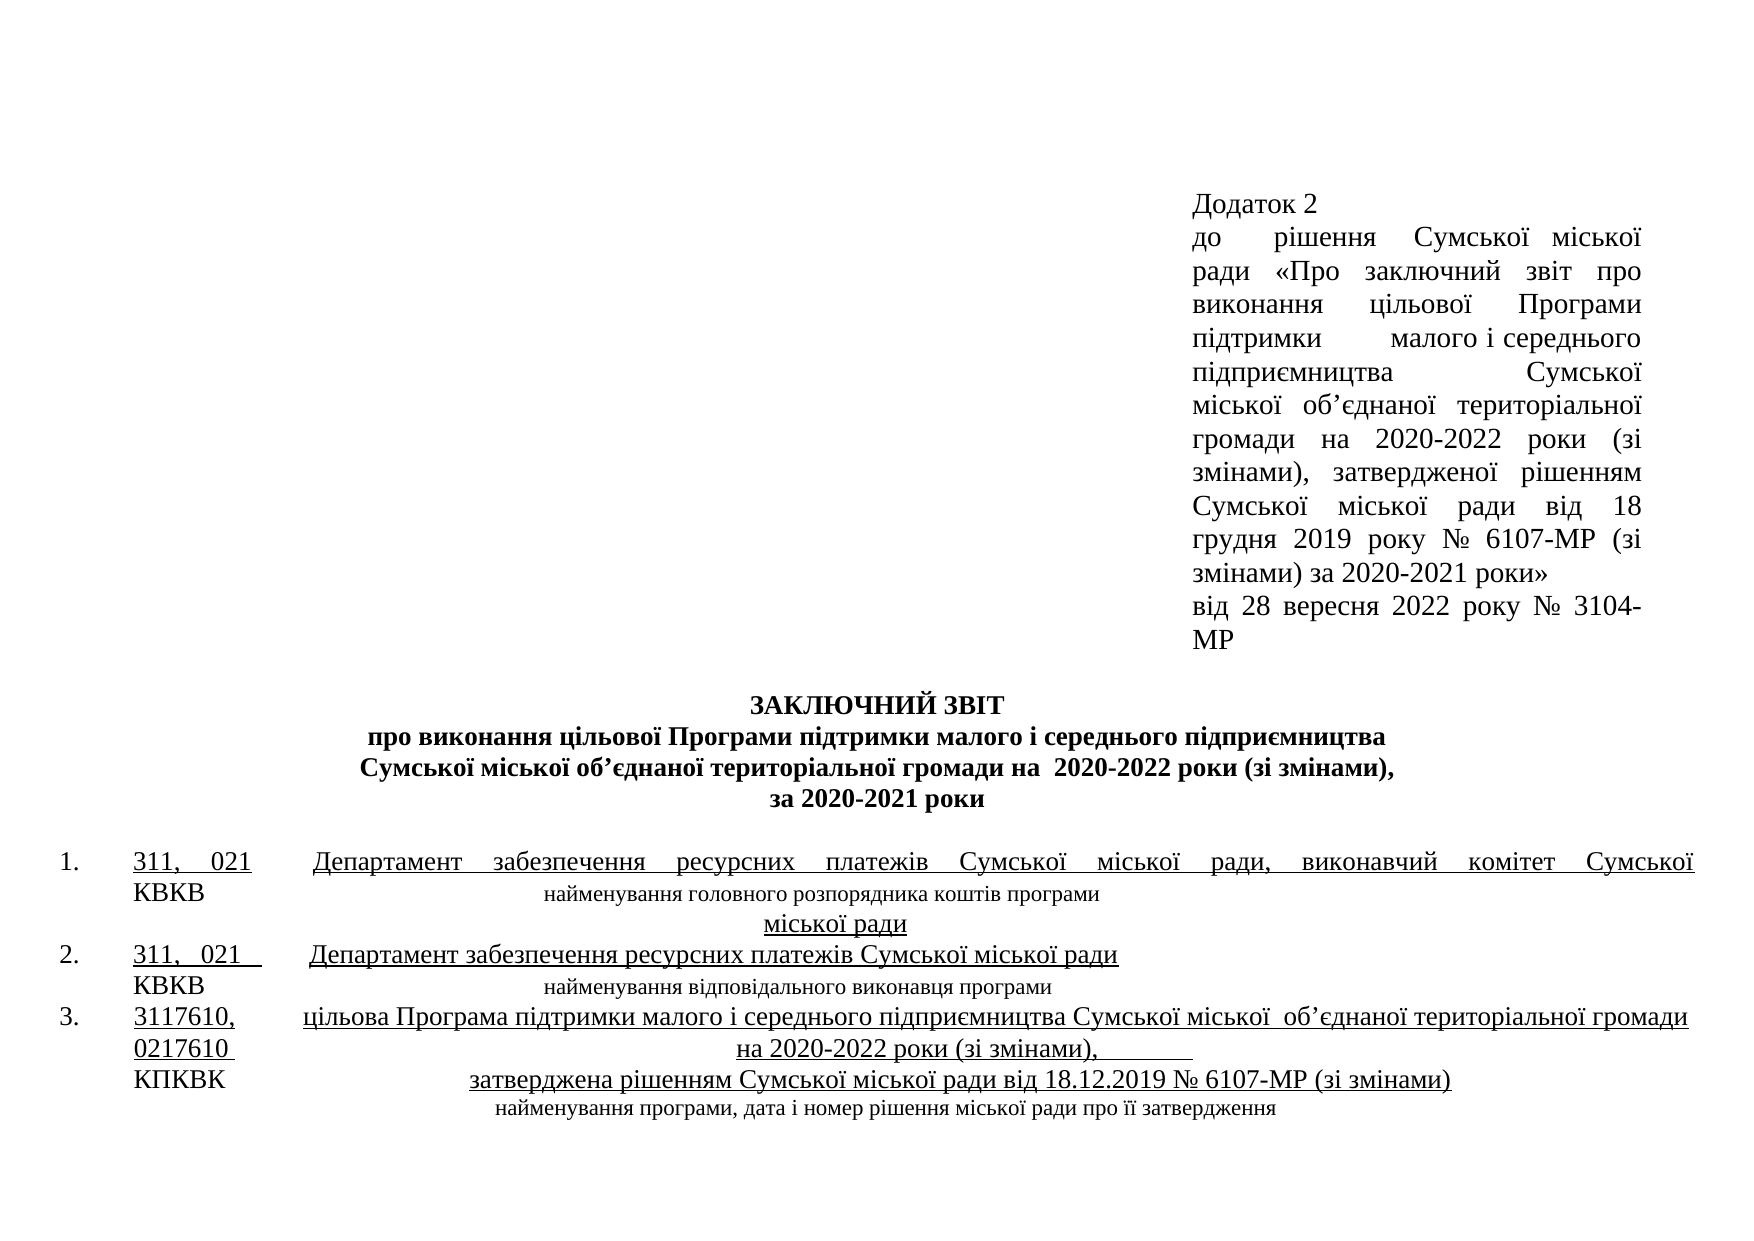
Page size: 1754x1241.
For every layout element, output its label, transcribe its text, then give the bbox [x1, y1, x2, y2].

text КВКВ найменування відповідального виконавця програми [59, 969, 1695, 1001]
text міської ради [59, 907, 1695, 938]
table_header Додаток 2 до рішення Сумської міської ради «Про заключний звіт про виконання цільової Програми підтримки малого і середнього підприємництва Сумської міської об’єднаної територіальної громади на 2020-2022 роки (зі змінами), затвердженої рішенням Сумської міської ради від 18 грудня 2019 року № 6107-МР (зі змінами) за 2020-2021 роки» від 28 вересня 2022 року № 3104-МР [1181, 186, 1653, 689]
text 0217610 на 2020-2022 роки (зі змінами), [59, 1032, 1695, 1063]
text про виконання цільової Програми підтримки малого і середнього підприємництва [59, 720, 1695, 751]
text найменування програми, дата і номер рішення міської ради про її затвердження [59, 1094, 1695, 1120]
text ЗАКЛЮЧНИЙ ЗВІТ [59, 689, 1695, 720]
text за 2020-2021 роки [59, 782, 1695, 814]
text 1. 311, 021 Департамент забезпечення ресурсних платежів Сумської міської ради, виконавчий комітет Сумської КВКВ найменування головного розпорядника коштів програми [59, 845, 1695, 907]
text КПКВК затверджена рішенням Сумської міської ради від 18.12.2019 № 6107-МР (зі змінами) [59, 1063, 1695, 1094]
text 2. 311, 021 Департамент забезпечення ресурсних платежів Сумської міської ради [59, 938, 1695, 969]
text 3. 3117610, цільова Програма підтримки малого і середнього підприємництва Сумської міської об’єднаної територіальної громади [59, 1001, 1695, 1032]
text Сумської міської об’єднаної територіальної громади на 2020-2022 роки (зі змінами), [59, 751, 1695, 782]
